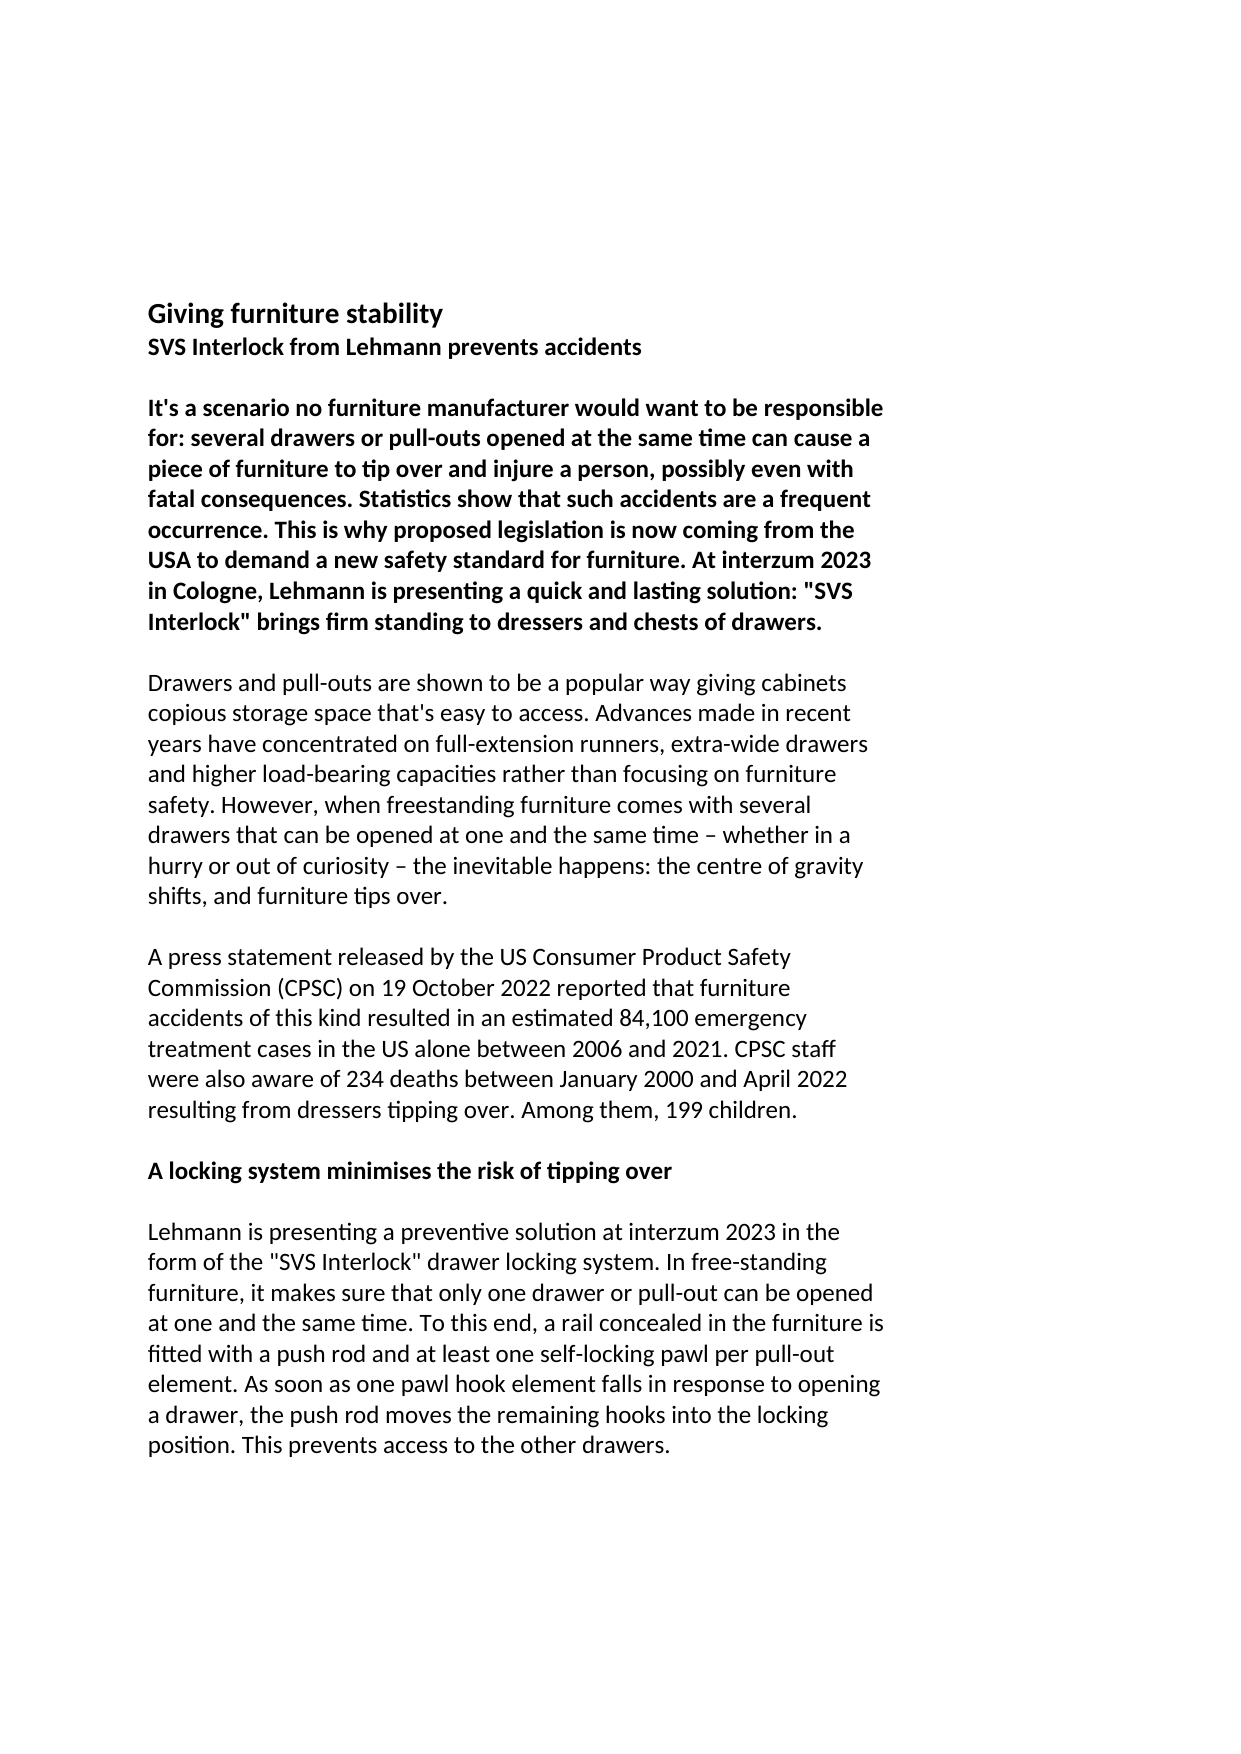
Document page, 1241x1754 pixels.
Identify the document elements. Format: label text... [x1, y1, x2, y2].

text It's a scenario no furniture manufacturer would want to be responsible for: several drawers or pull-outs opened at the same time can cause a piece of furniture to tip over and injure a person, possibly even with fatal consequences. Statistics show that such accidents are a frequent occurrence. This is why proposed legislation is now coming from the USA to demand a new safety standard for furniture. At interzum 2023 in Cologne, Lehmann is presenting a quick and lasting solution: "SVS Interlock" brings firm standing to dressers and chests of drawers. [148, 392, 886, 636]
text A press statement released by the US Consumer Product Safety Commission (CPSC) on 19 October 2022 reported that furniture accidents of this kind resulted in an estimated 84,100 emergency treatment cases in the US alone between 2006 and 2021. CPSC staff were also aware of 234 deaths between January 2000 and April 2022 resulting from dressers tipping over. Among them, 199 children. [148, 941, 886, 1124]
text Giving furniture stability [148, 295, 886, 331]
text Lehmann is presenting a preventive solution at interzum 2023 in the form of the "SVS Interlock" drawer locking system. In free-standing furniture, it makes sure that only one drawer or pull-out can be opened at one and the same time. To this end, a rail concealed in the furniture is fitted with a push rod and at least one self-locking pawl per pull-out element. As soon as one pawl hook element falls in response to opening a drawer, the push rod moves the remaining hooks into the locking position. This prevents access to the other drawers. [148, 1216, 886, 1460]
text SVS Interlock from Lehmann prevents accidents [148, 331, 886, 361]
text Drawers and pull-outs are shown to be a popular way giving cabinets copious storage space that's easy to access. Advances made in recent years have concentrated on full-extension runners, extra-wide drawers and higher load-bearing capacities rather than focusing on furniture safety. However, when freestanding furniture comes with several drawers that can be opened at one and the same time – whether in a hurry or out of curiosity – the inevitable happens: the centre of gravity shifts, and furniture tips over. [148, 667, 886, 911]
text A locking system minimises the risk of tipping over [148, 1155, 886, 1186]
